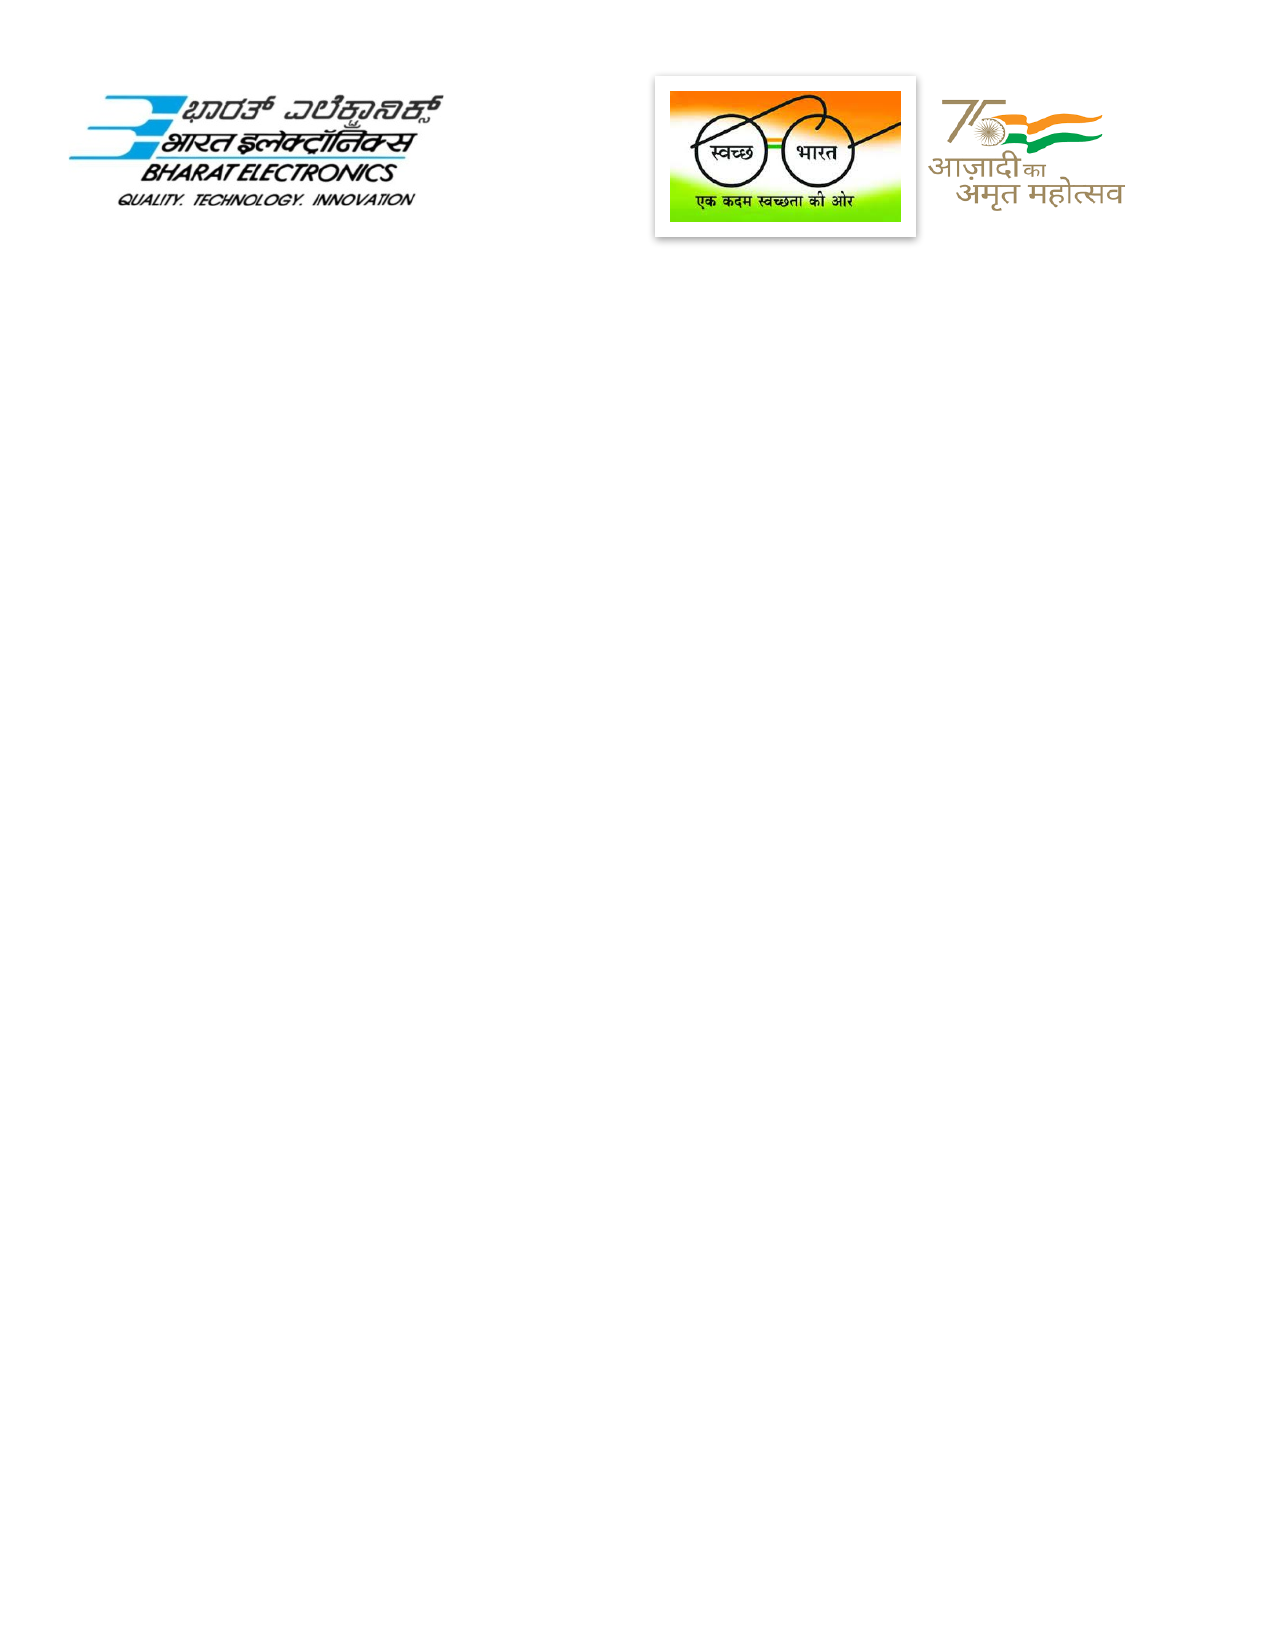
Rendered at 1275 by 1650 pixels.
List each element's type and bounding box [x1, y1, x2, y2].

picture [670, 91, 901, 222]
picture [926, 81, 1125, 251]
picture [68, 94, 444, 206]
